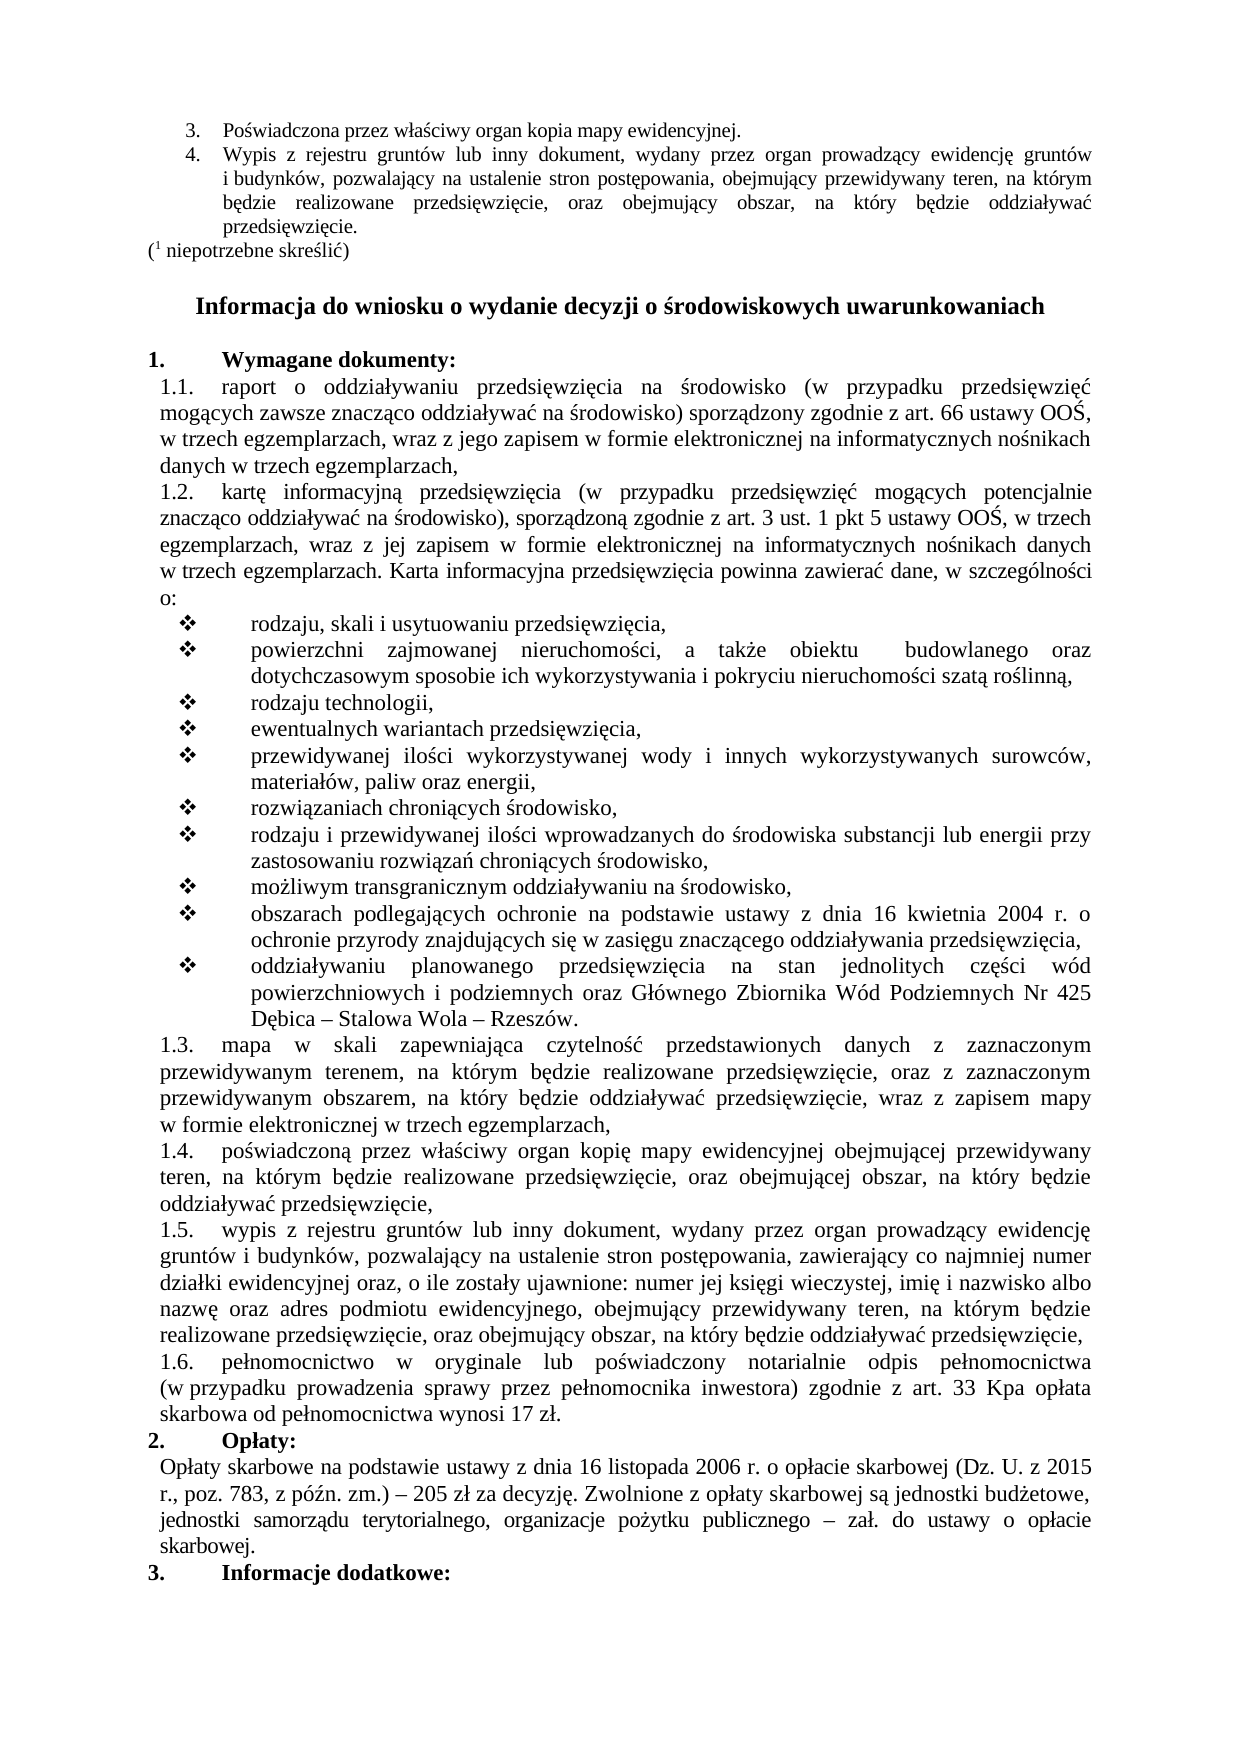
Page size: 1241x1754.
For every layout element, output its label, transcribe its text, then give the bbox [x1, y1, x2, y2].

list przewidywanej ilości wykorzystywanej wody i innych wykorzystywanych surowców, materiałów, paliw oraz energii, [177, 742, 1092, 794]
list rodzaju i przewidywanej ilości wprowadzanych do środowiska substancji lub energii przy zastosowaniu rozwiązań chroniących środowisko, [177, 821, 1092, 873]
text 1.5. wypis z rejestru gruntów lub inny dokument, wydany przez organ prowadzący ewidencję gruntów i budynków, pozwalający na ustalenie stron postępowania, zawierający co najmniej numer działki ewidencyjnej oraz, o ile zostały ujawnione: numer jej księgi wieczystej, imię i nazwisko albo nazwę oraz adres podmiotu ewidencyjnego, obejmujący przewidywany teren, na którym będzie realizowane przedsięwzięcie, oraz obejmujący obszar, na który będzie oddziaływać przedsięwzięcie, [159, 1216, 1092, 1348]
list oddziaływaniu planowanego przedsięwzięcia na stan jednolitych części wód powierzchniowych i podziemnych oraz Głównego Zbiornika Wód Podziemnych Nr 425 Dębica – Stalowa Wola – Rzeszów. [177, 952, 1092, 1032]
text 1. Wymagane dokumenty: [148, 346, 1092, 373]
text 1.2. kartę informacyjną przedsięwzięcia (w przypadku przedsięwzięć mogących potencjalnie znacząco oddziaływać na środowisko), sporządzoną zgodnie z art. 3 ust. 1 pkt 5 ustawy OOŚ, w trzech egzemplarzach, wraz z jej zapisem w formie elektronicznej na informatycznych nośnikach danych w trzech egzemplarzach. Karta informacyjna przedsięwzięcia powinna zawierać dane, w szczególności o: [159, 478, 1092, 610]
text 3. Informacje dodatkowe: [148, 1559, 1092, 1585]
list obszarach podlegających ochronie na podstawie ustawy z dnia 16 kwietnia 2004 r. o ochronie przyrody znajdujących się w zasięgu znaczącego oddziaływania przedsięwzięcia, [177, 900, 1092, 952]
text 1.6. pełnomocnictwo w oryginale lub poświadczony notarialnie odpis pełnomocnictwa (w przypadku prowadzenia sprawy przez pełnomocnika inwestora) zgodnie z art. 33 Kpa opłata skarbowa od pełnomocnictwa wynosi 17 zł. [159, 1348, 1092, 1427]
list ewentualnych wariantach przedsięwzięcia, [177, 715, 1092, 742]
list możliwym transgranicznym oddziaływaniu na środowisko, [177, 873, 1092, 900]
list rodzaju, skali i usytuowaniu przedsięwzięcia, [177, 610, 1092, 636]
list Poświadczona przez właściwy organ kopia mapy ewidencyjnej. [185, 118, 1092, 142]
text Informacja do wniosku o wydanie decyzji o środowiskowych uwarunkowaniach [148, 291, 1092, 320]
text 1.3. mapa w skali zapewniająca czytelność przedstawionych danych z zaznaczonym przewidywanym terenem, na którym będzie realizowane przedsięwzięcie, oraz z zaznaczonym przewidywanym obszarem, na który będzie oddziaływać przedsięwzięcie, wraz z zapisem mapy w formie elektronicznej w trzech egzemplarzach, [159, 1032, 1092, 1137]
text 1.1. raport o oddziaływaniu przedsięwzięcia na środowisko (w przypadku przedsięwzięć mogących zawsze znacząco oddziaływać na środowisko) sporządzony zgodnie z art. 66 ustawy OOŚ, w trzech egzemplarzach, wraz z jego zapisem w formie elektronicznej na informatycznych nośnikach danych w trzech egzemplarzach, [159, 373, 1092, 478]
text 1.4. poświadczoną przez właściwy organ kopię mapy ewidencyjnej obejmującej przewidywany teren, na którym będzie realizowane przedsięwzięcie, oraz obejmującej obszar, na który będzie oddziaływać przedsięwzięcie, [159, 1137, 1092, 1216]
text 2. Opłaty: [148, 1427, 1092, 1453]
list Wypis z rejestru gruntów lub inny dokument, wydany przez organ prowadzący ewidencję gruntów i budynków, pozwalający na ustalenie stron postępowania, obejmujący przewidywany teren, na którym będzie realizowane przedsięwzięcie, oraz obejmujący obszar, na który będzie oddziaływać przedsięwzięcie. [185, 142, 1092, 238]
text Opłaty skarbowe na podstawie ustawy z dnia 16 listopada 2006 r. o opłacie skarbowej (Dz. U. z 2015 r., poz. 783, z późn. zm.) – 205 zł za decyzję. Zwolnione z opłaty skarbowej są jednostki budżetowe, jednostki samorządu terytorialnego, organizacje pożytku publicznego – zał. do ustawy o opłacie skarbowej. [159, 1453, 1092, 1559]
text (1 niepotrzebne skreślić) [148, 238, 1092, 262]
list rozwiązaniach chroniących środowisko, [177, 794, 1092, 821]
list rodzaju technologii, [177, 689, 1092, 715]
list powierzchni zajmowanej nieruchomości, a także obiektu budowlanego oraz dotychczasowym sposobie ich wykorzystywania i pokryciu nieruchomości szatą roślinną, [177, 636, 1092, 689]
